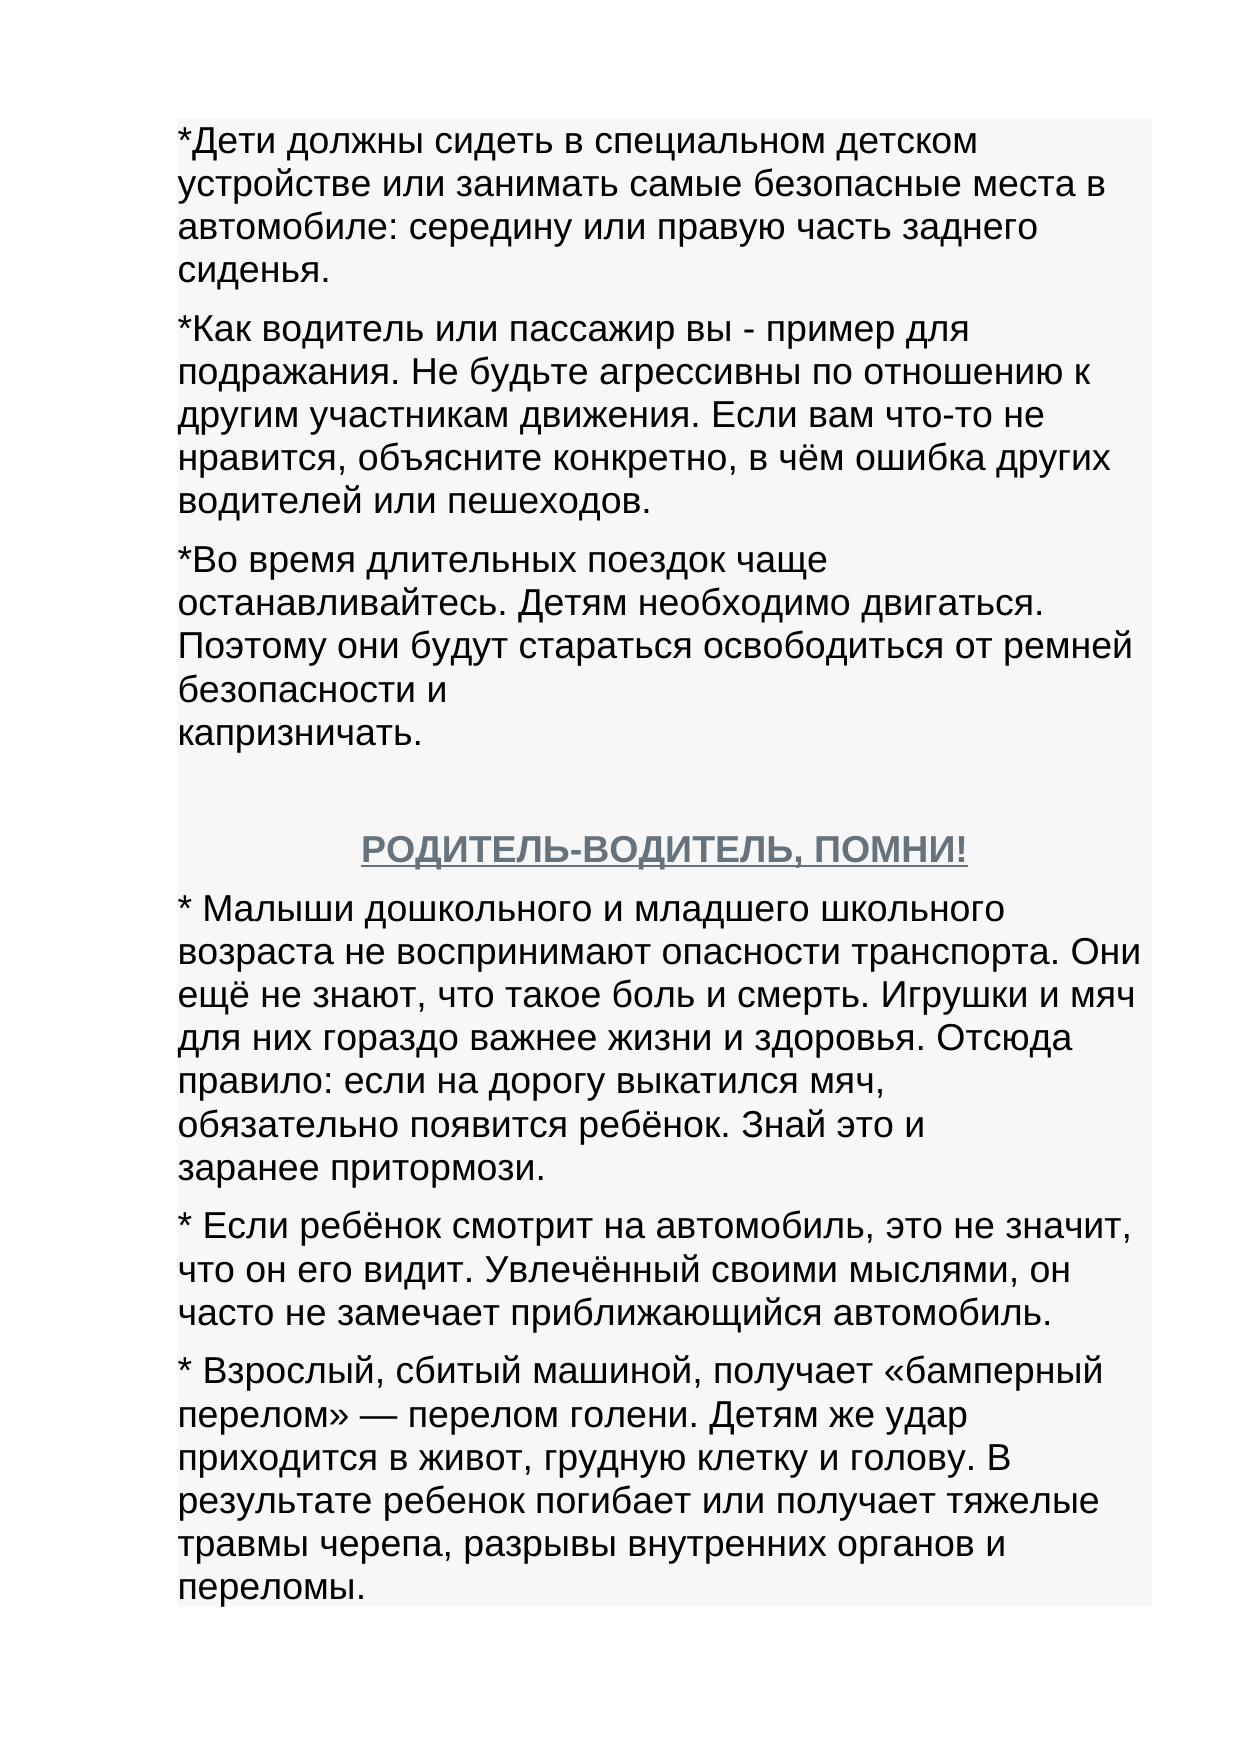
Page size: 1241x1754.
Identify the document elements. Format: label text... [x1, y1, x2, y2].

text *Во время длительных поездок чаще останавливайтесь. Детям необходимо двигаться. Поэтому они будут стараться освободиться от ремней безопасности и капризничать. [177, 537, 1152, 753]
text *Дети должны сидеть в специальном детском устройстве или занимать самые безопасные места в автомобиле: середину или правую часть заднего сиденья. [177, 118, 1152, 291]
text * Если ребёнок смотрит на автомобиль, это не значит, что он его видит. Увлечённый своими мыслями, он часто не замечает приближающийся автомобиль. [177, 1204, 1152, 1333]
text РОДИТЕЛЬ-ВОДИТЕЛЬ, ПОМНИ! [177, 827, 1152, 871]
text *Как водитель или пассажир вы - пример для подражания. Не будьте агрессивны по отношению к другим участникам движения. Если вам что-то не нравится, объясните конкретно, в чём ошибка других водителей или пешеходов. [177, 306, 1152, 522]
text * Малыши дошкольного и младшего школьного возраста не воспринимают опасности транспорта. Они ещё не знают, что такое боль и смерть. Игрушки и мяч для них гораздо важнее жизни и здоровья. Отсюда правило: если на дорогу выкатился мяч, обязательно появится ребёнок. Знай это и заранее притормози. [177, 886, 1152, 1188]
text * Взрослый, сбитый машиной, получает «бамперный перелом» — перелом голени. Детям же удар приходится в живот, грудную клетку и голову. В результате ребенок погибает или получает тяжелые травмы черепа, разрывы внутренних органов и переломы. [177, 1349, 1152, 1607]
